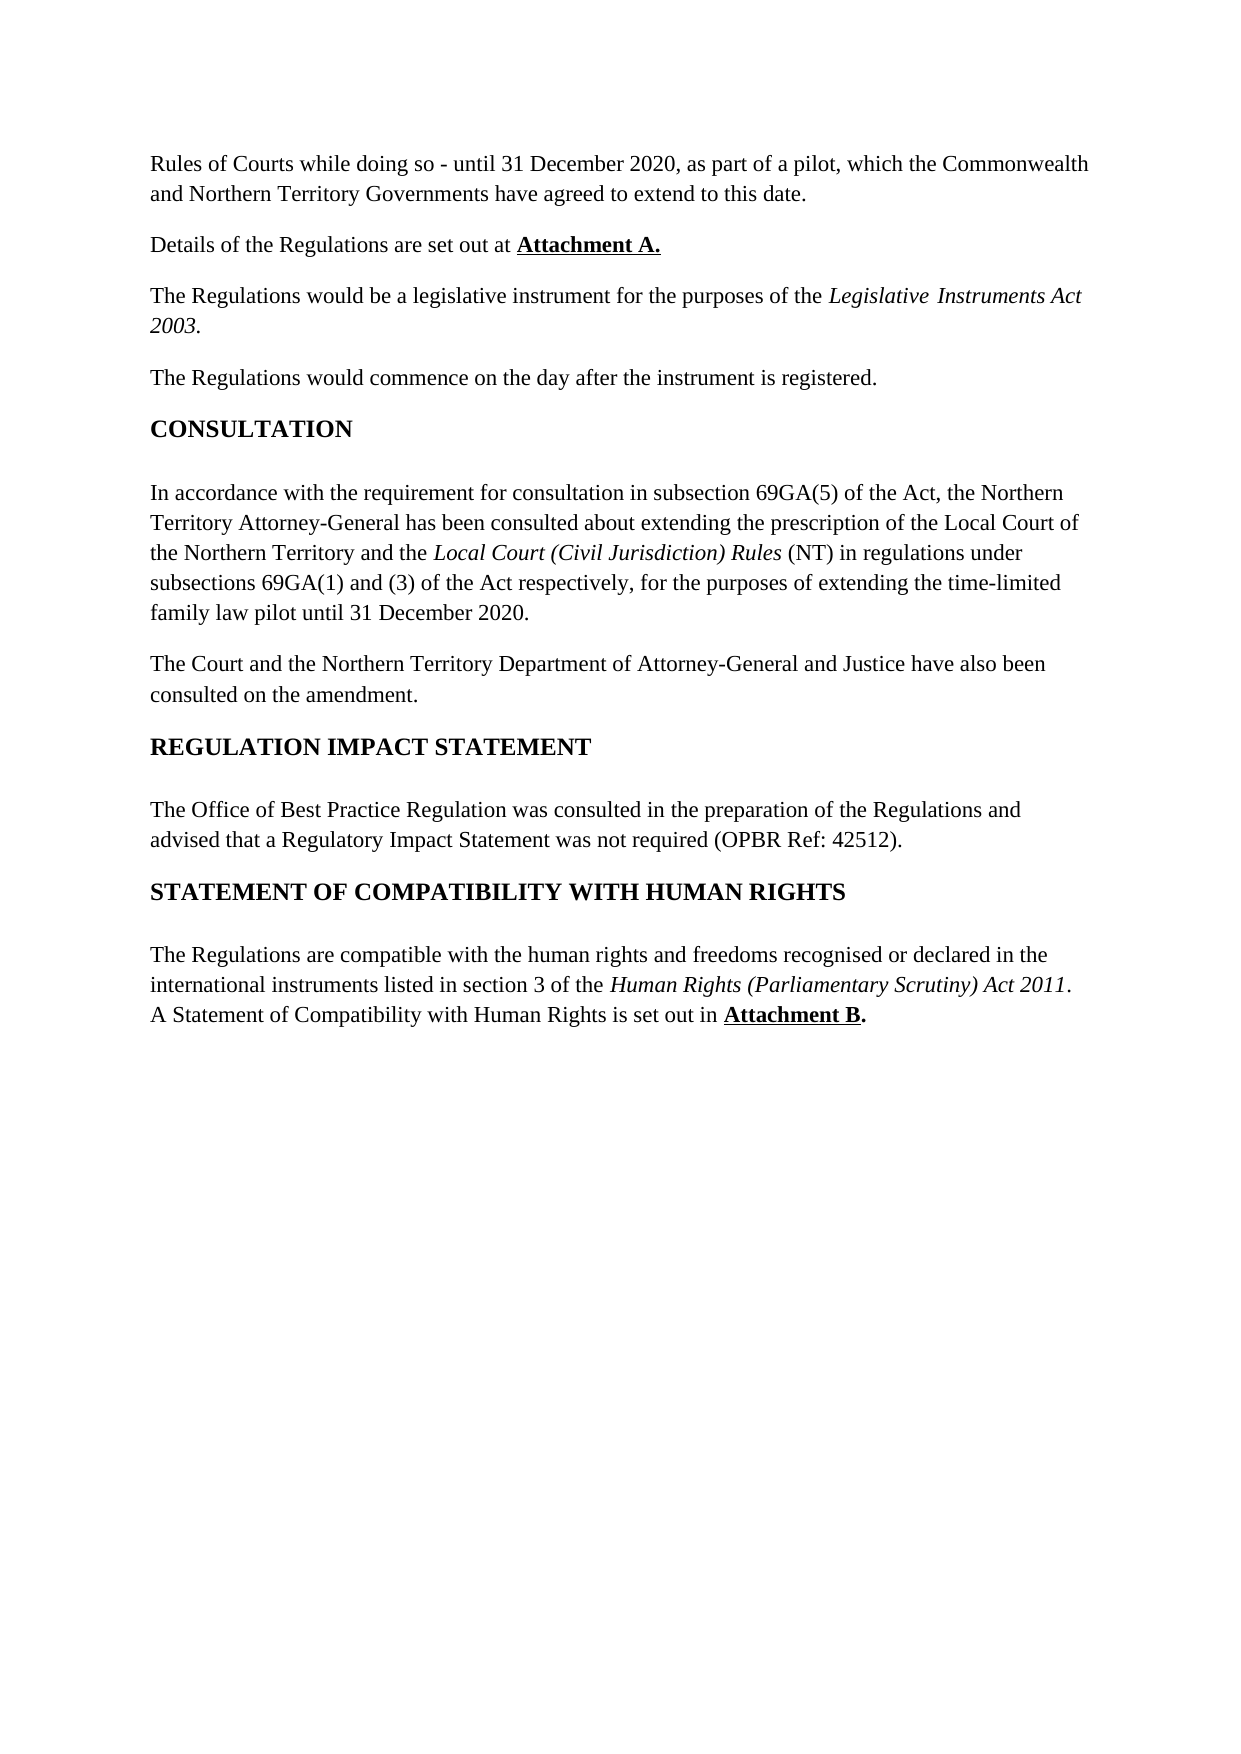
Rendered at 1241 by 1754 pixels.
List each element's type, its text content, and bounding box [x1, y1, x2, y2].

text The Regulations would be a legislative instrument for the purposes of the Legislative Instruments Act 2003. [150, 282, 1090, 339]
text The Office of Best Practice Regulation was consulted in the preparation of the Regulations and advised that a Regulatory Impact Statement was not required (OPBR Ref: 42512). [150, 796, 1090, 852]
text The Regulations would commence on the day after the instrument is registered. [150, 363, 1090, 390]
text Regulation Impact Statement [150, 732, 1090, 760]
text In accordance with the requirement for consultation in subsection 69GA(5) of the Act, the Northern Territory Attorney-General has been consulted about extending the prescription of the Local Court of the Northern Territory and the Local Court (Civil Jurisdiction) Rules (NT) in regulations under subsections 69GA(1) and (3) of the Act respectively, for the purposes of extending the time-limited family law pilot until 31 December 2020. [150, 478, 1090, 626]
text Consultation [150, 414, 1090, 443]
text The Regulations are compatible with the human rights and freedoms recognised or declared in the international instruments listed in section 3 of the Human Rights (Parliamentary Scrutiny) Act 2011. A Statement of Compatibility with Human Rights is set out in Attachment B. [150, 941, 1090, 1028]
text Statement of Compatibility with Human Rights [150, 877, 1090, 906]
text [150, 150, 1090, 207]
text Details of the Regulations are set out at Attachment A. [150, 231, 1090, 258]
text The Court and the Northern Territory Department of Attorney-General and Justice have also been consulted on the amendment. [150, 650, 1090, 707]
